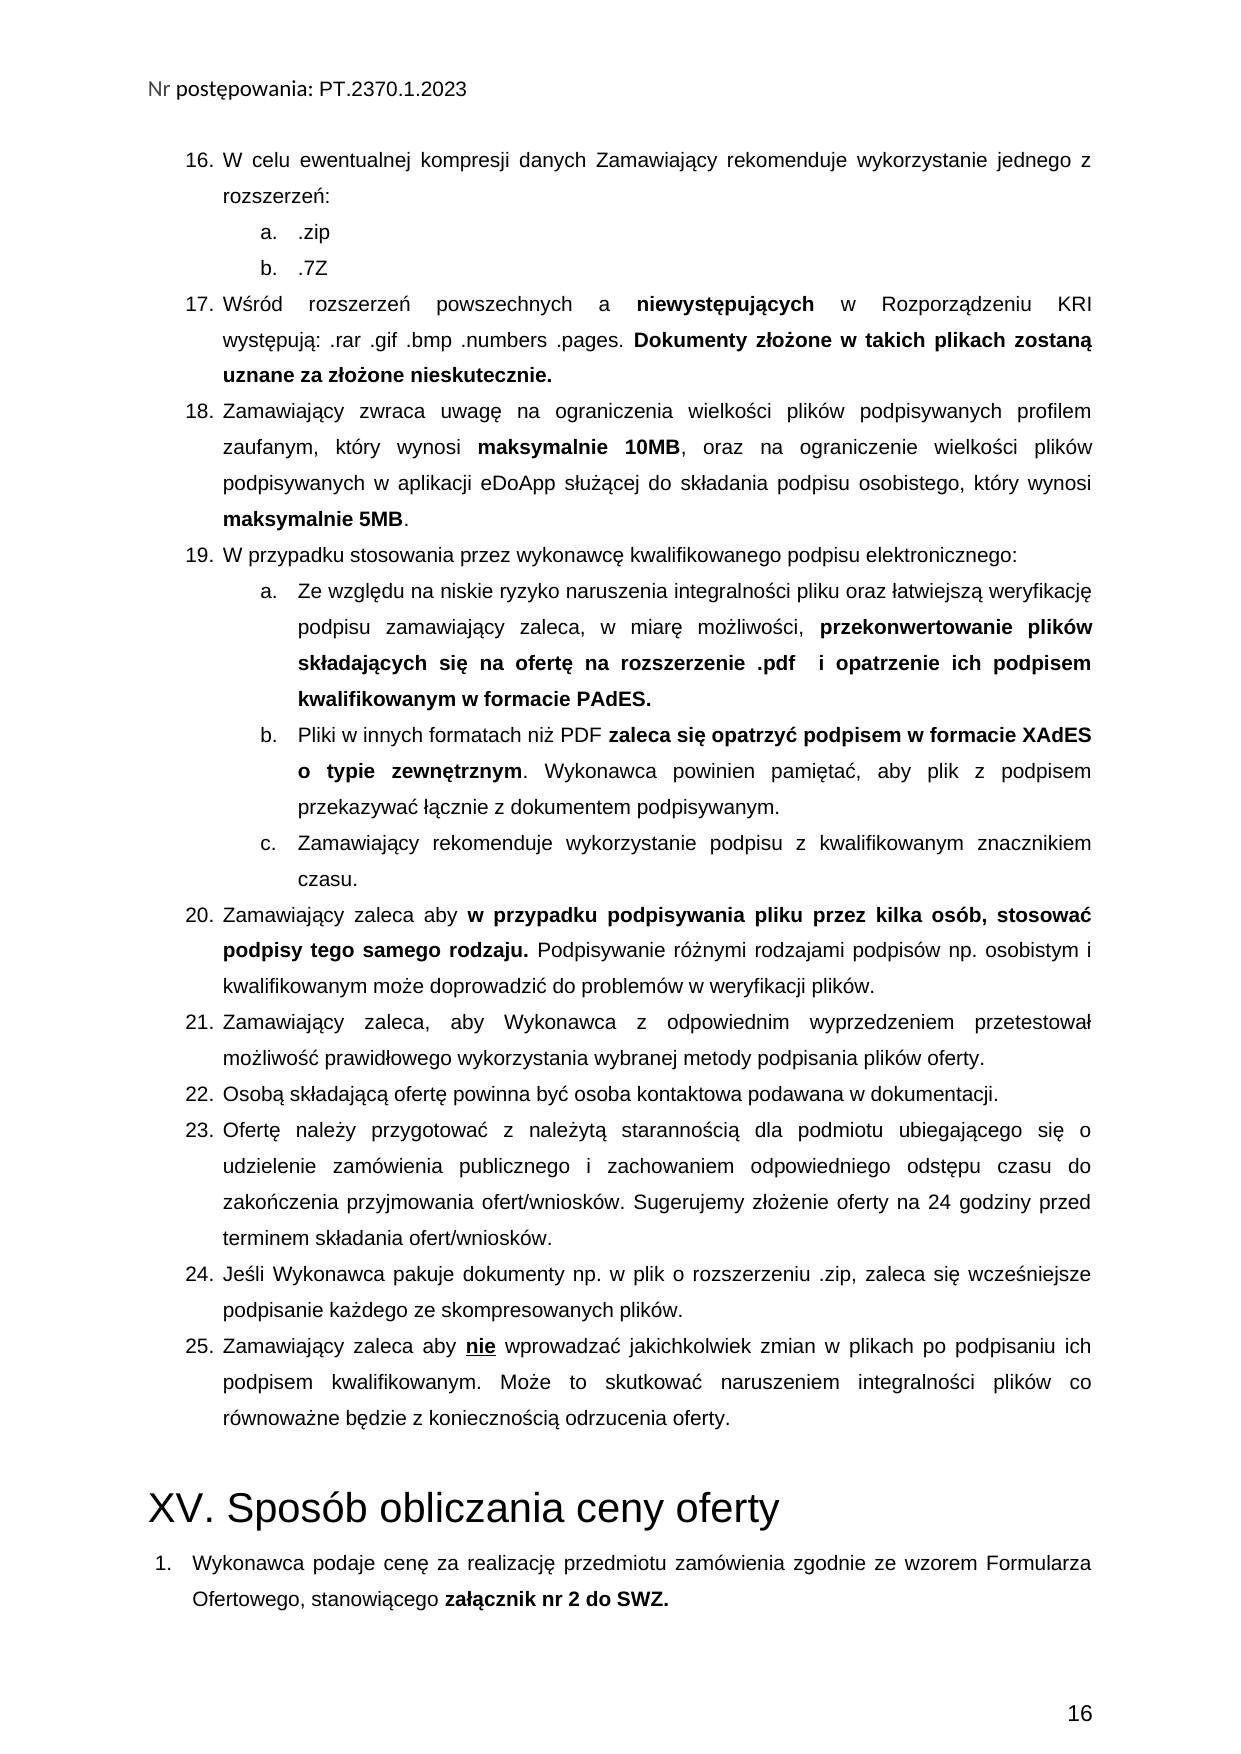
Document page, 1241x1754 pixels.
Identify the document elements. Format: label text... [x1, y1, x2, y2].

list Zamawiający zaleca aby nie wprowadzać jakichkolwiek zmian w plikach po podpisaniu ich podpisem kwalifikowanym. Może to skutkować naruszeniem integralności plików co równoważne będzie z koniecznością odrzucenia oferty. [185, 1334, 1092, 1429]
list W celu ewentualnej kompresji danych Zamawiający rekomenduje wykorzystanie jednego z rozszerzeń: [185, 148, 1092, 208]
subtitle XV. Sposób obliczania ceny oferty [148, 1483, 1092, 1531]
list Zamawiający zaleca, aby Wykonawca z odpowiednim wyprzedzeniem przetestował możliwość prawidłowego wykorzystania wybranej metody podpisania plików oferty. [185, 1010, 1092, 1070]
list W przypadku stosowania przez wykonawcę kwalifikowanego podpisu elektronicznego: [185, 543, 1092, 567]
list .zip [260, 219, 1092, 243]
list Osobą składającą ofertę powinna być osoba kontaktowa podawana w dokumentacji. [185, 1082, 1092, 1106]
list Wśród rozszerzeń powszechnych a niewystępujących w Rozporządzeniu KRI występują: .rar .gif .bmp .numbers .pages. Dokumenty złożone w takich plikach zostaną uznane za złożone nieskutecznie. [185, 291, 1092, 387]
list Wykonawca podaje cenę za realizację przedmiotu zamówienia zgodnie ze wzorem Formularza Ofertowego, stanowiącego załącznik nr 2 do SWZ. [154, 1551, 1092, 1611]
list Ofertę należy przygotować z należytą starannością dla podmiotu ubiegającego się o udzielenie zamówienia publicznego i zachowaniem odpowiedniego odstępu czasu do zakończenia przyjmowania ofert/wniosków. Sugerujemy złożenie oferty na 24 godziny przed terminem składania ofert/wniosków. [185, 1118, 1092, 1250]
list Zamawiający zaleca aby w przypadku podpisywania pliku przez kilka osób, stosować podpisy tego samego rodzaju. Podpisywanie różnymi rodzajami podpisów np. osobistym i kwalifikowanym może doprowadzić do problemów w weryfikacji plików. [185, 902, 1092, 998]
list Pliki w innych formatach niż PDF zaleca się opatrzyć podpisem w formacie XAdES o typie zewnętrznym. Wykonawca powinien pamiętać, aby plik z podpisem przekazywać łącznie z dokumentem podpisywanym. [260, 723, 1092, 818]
list Jeśli Wykonawca pakuje dokumenty np. w plik o rozszerzeniu .zip, zaleca się wcześniejsze podpisanie każdego ze skompresowanych plików. [185, 1262, 1092, 1322]
list .7Z [260, 256, 1092, 279]
list Zamawiający rekomenduje wykorzystanie podpisu z kwalifikowanym znacznikiem czasu. [260, 831, 1092, 890]
list Zamawiający zwraca uwagę na ograniczenia wielkości plików podpisywanych profilem zaufanym, który wynosi maksymalnie 10MB, oraz na ograniczenie wielkości plików podpisywanych w aplikacji eDoApp służącej do składania podpisu osobistego, który wynosi maksymalnie 5MB. [185, 399, 1092, 531]
list Ze względu na niskie ryzyko naruszenia integralności pliku oraz łatwiejszą weryfikację podpisu zamawiający zaleca, w miarę możliwości, przekonwertowanie plików składających się na ofertę na rozszerzenie .pdf i opatrzenie ich podpisem kwalifikowanym w formacie PAdES. [260, 579, 1092, 711]
